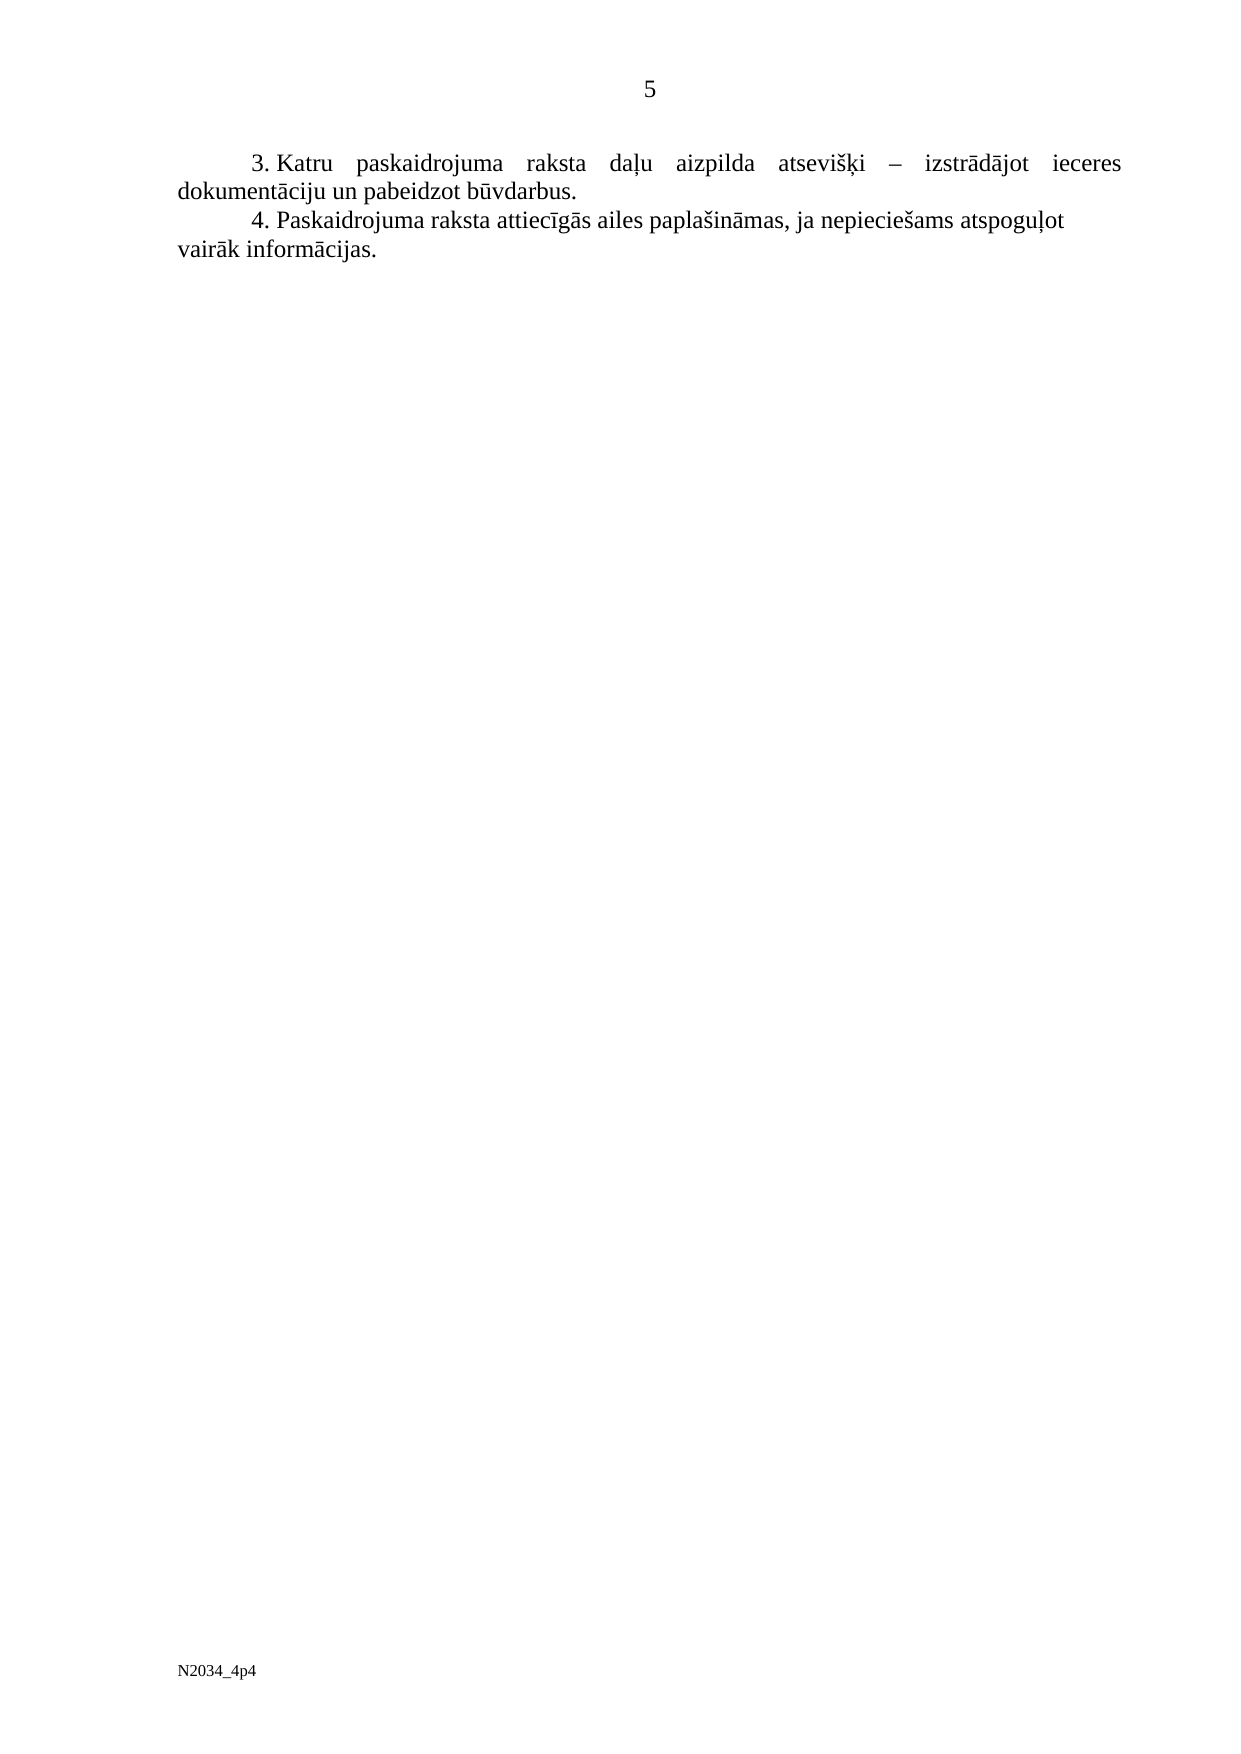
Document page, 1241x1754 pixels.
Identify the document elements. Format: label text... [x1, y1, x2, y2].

text 3. Katru paskaidrojuma raksta daļu aizpilda atsevišķi – izstrādājot ieceres dokumentāciju un pabeidzot būvdarbus. [177, 148, 1122, 205]
text 4. Paskaidrojuma raksta attiecīgās ailes paplašināmas, ja nepieciešams atspoguļot vairāk informācijas. [177, 205, 1122, 263]
